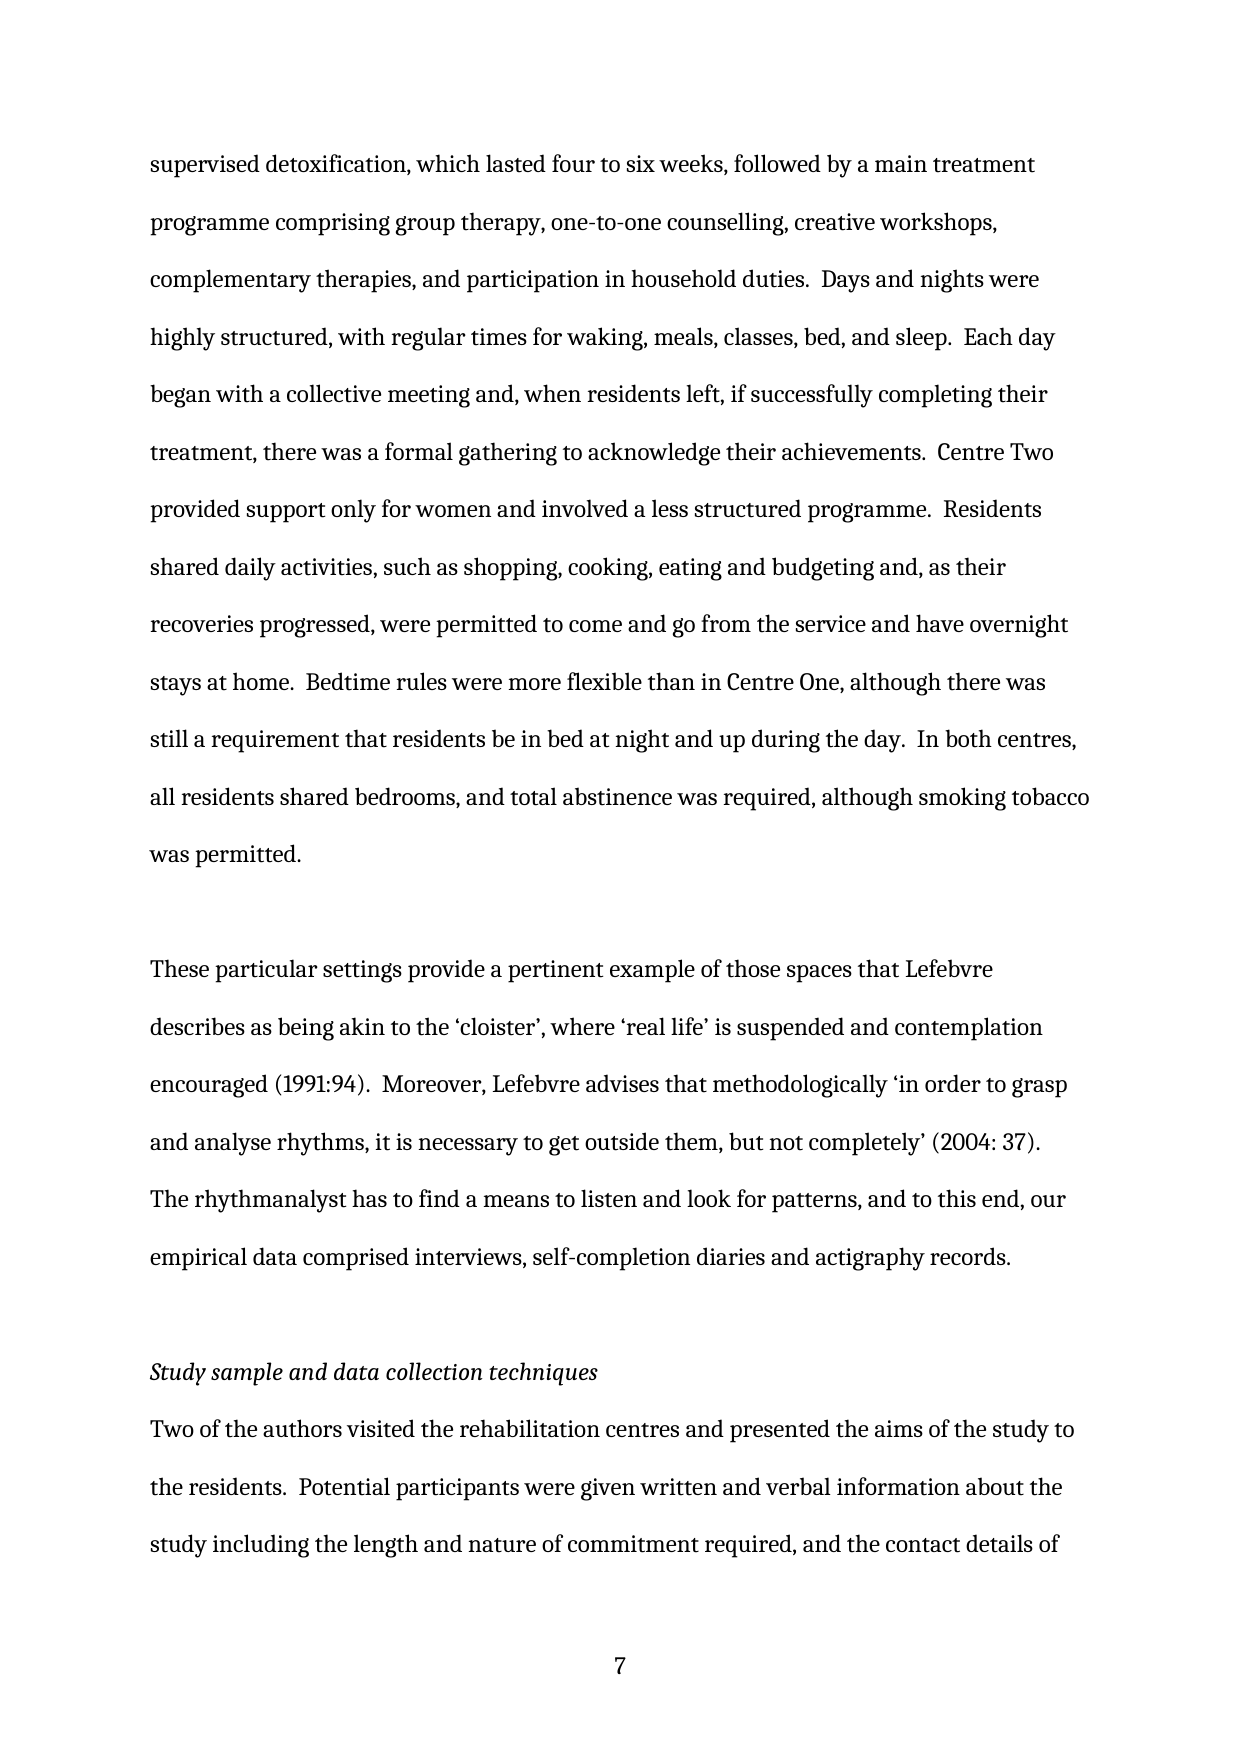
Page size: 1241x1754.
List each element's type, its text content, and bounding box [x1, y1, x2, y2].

text These particular settings provide a pertinent example of those spaces that Lefebvre describes as being akin to the ‘cloister’, where ‘real life’ is suspended and contemplation encouraged (1991:94). Moreover, Lefebvre advises that methodologically ‘in order to grasp and analyse rhythms, it is necessary to get outside them, but not completely’ (2004: 37). The rhythmanalyst has to find a means to listen and look for patterns, and to this end, our empirical data comprised interviews, self-completion diaries and actigraphy records. [150, 955, 1090, 1271]
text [150, 150, 1090, 869]
text Study sample and data collection techniques [150, 1357, 1090, 1386]
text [150, 1415, 1090, 1559]
